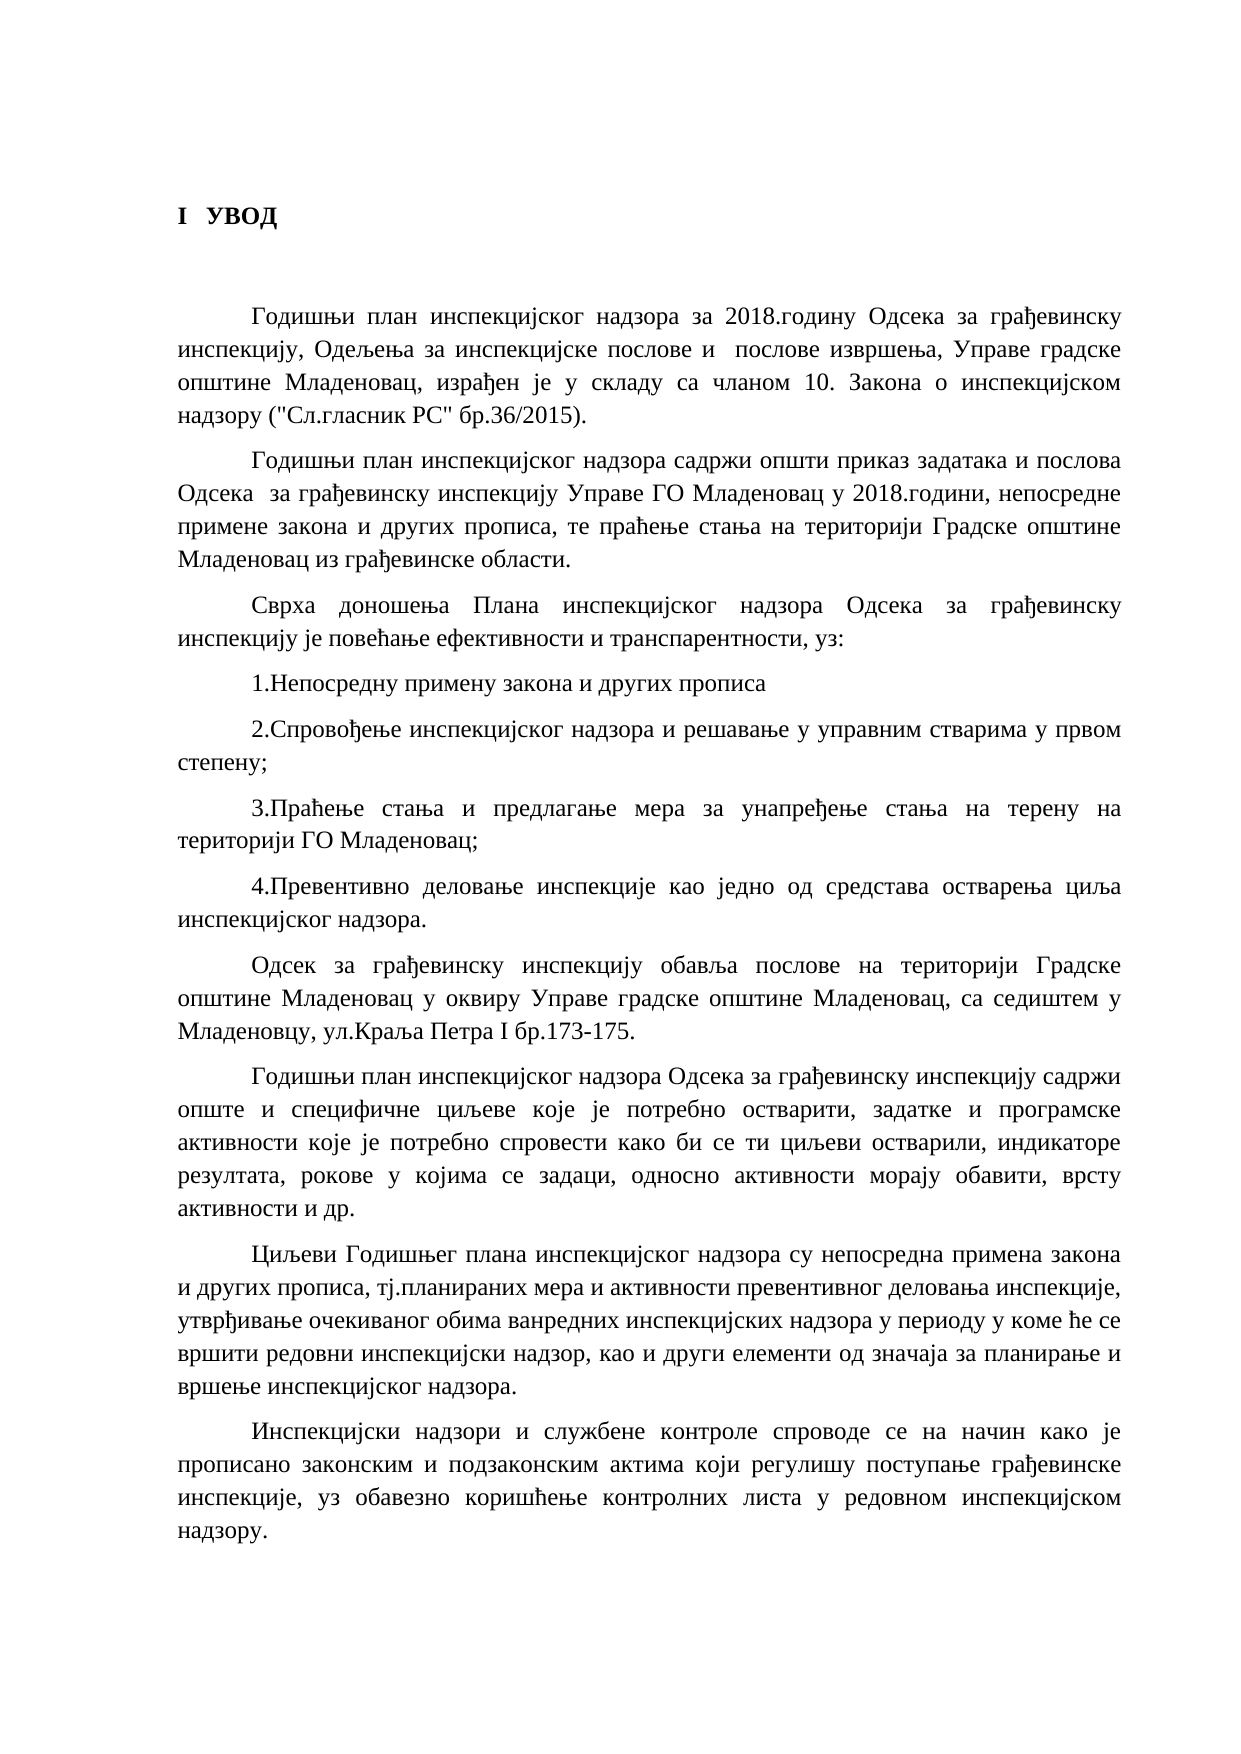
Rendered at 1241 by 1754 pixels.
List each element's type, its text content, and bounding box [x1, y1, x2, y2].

text 1.Непосредну примену закона и других прописа [177, 668, 1122, 697]
text Годишњи план инспекцијског надзора Одсека за грађевинску инспекцију садржи опште и специфичне циљеве које је потребно остварити, задатке и програмске активности које је потребно спровести како би се ти циљеви остварили, индикаторе резултата, рокове у којима се задаци, односно активности морају обавити, врсту активности и др. [177, 1061, 1122, 1222]
text Циљеви Годишњег плана инспекцијског надзора су непосредна примена закона и других прописа, тј.планираних мера и активности превентивног деловања инспекције, утврђивање очекиваног обима ванредних инспекцијских надзора у периоду у коме ће се вршити редовни инспекцијски надзор, као и други елементи од значаја за планирање и вршење инспекцијског надзора. [177, 1239, 1122, 1400]
text Годишњи план инспекцијског надзора за 2018.годину Одсека за грађевинску инспекцију, Одељења за инспекцијске послове и послове извршења, Управе градске општине Младеновац, израђен је у складу са чланом 10. Закона о инспекцијском надзору ("Сл.гласник РС" бр.36/2015). [177, 301, 1122, 429]
text 2.Спровођење инспекцијског надзора и решавање у управним стварима у првом степену; [177, 714, 1122, 776]
text Сврха доношења Плана инспекцијског надзора Одсека за грађевинску инспекцију је повећање ефективности и транспарентности, уз: [177, 590, 1122, 652]
text 3.Праћење стања и предлагање мера за унапређење стања на терену на територији ГО Младеновац; [177, 793, 1122, 854]
text Годишњи план инспекцијског надзора садржи општи приказ задатака и послова Одсека за грађевинску инспекцију Управе ГО Младеновац у 2018.години, непосредне примене закона и других прописа, те праћење стања на територији Градске општине Младеновац из грађевинске области. [177, 445, 1122, 573]
text 4.Превентивно деловање инспекције као једно од средстава остварења циља инспекцијског надзора. [177, 871, 1122, 933]
text I УВОД [177, 201, 1122, 230]
text Одсек за грађевинску инспекцију обавља послове на територији Градске општине Младеновац у оквиру Управе градске општине Младеновац, са седиштем у Младеновцу, ул.Краља Петра I бр.173-175. [177, 950, 1122, 1044]
text Инспекцијски надзори и службене контроле спроводе се на начин како је прописано законским и подзаконским актима који регулишу поступање грађевинске инспекције, уз обавезно коришћење контролних листа у редовном инспекцијском надзору. [177, 1416, 1122, 1544]
